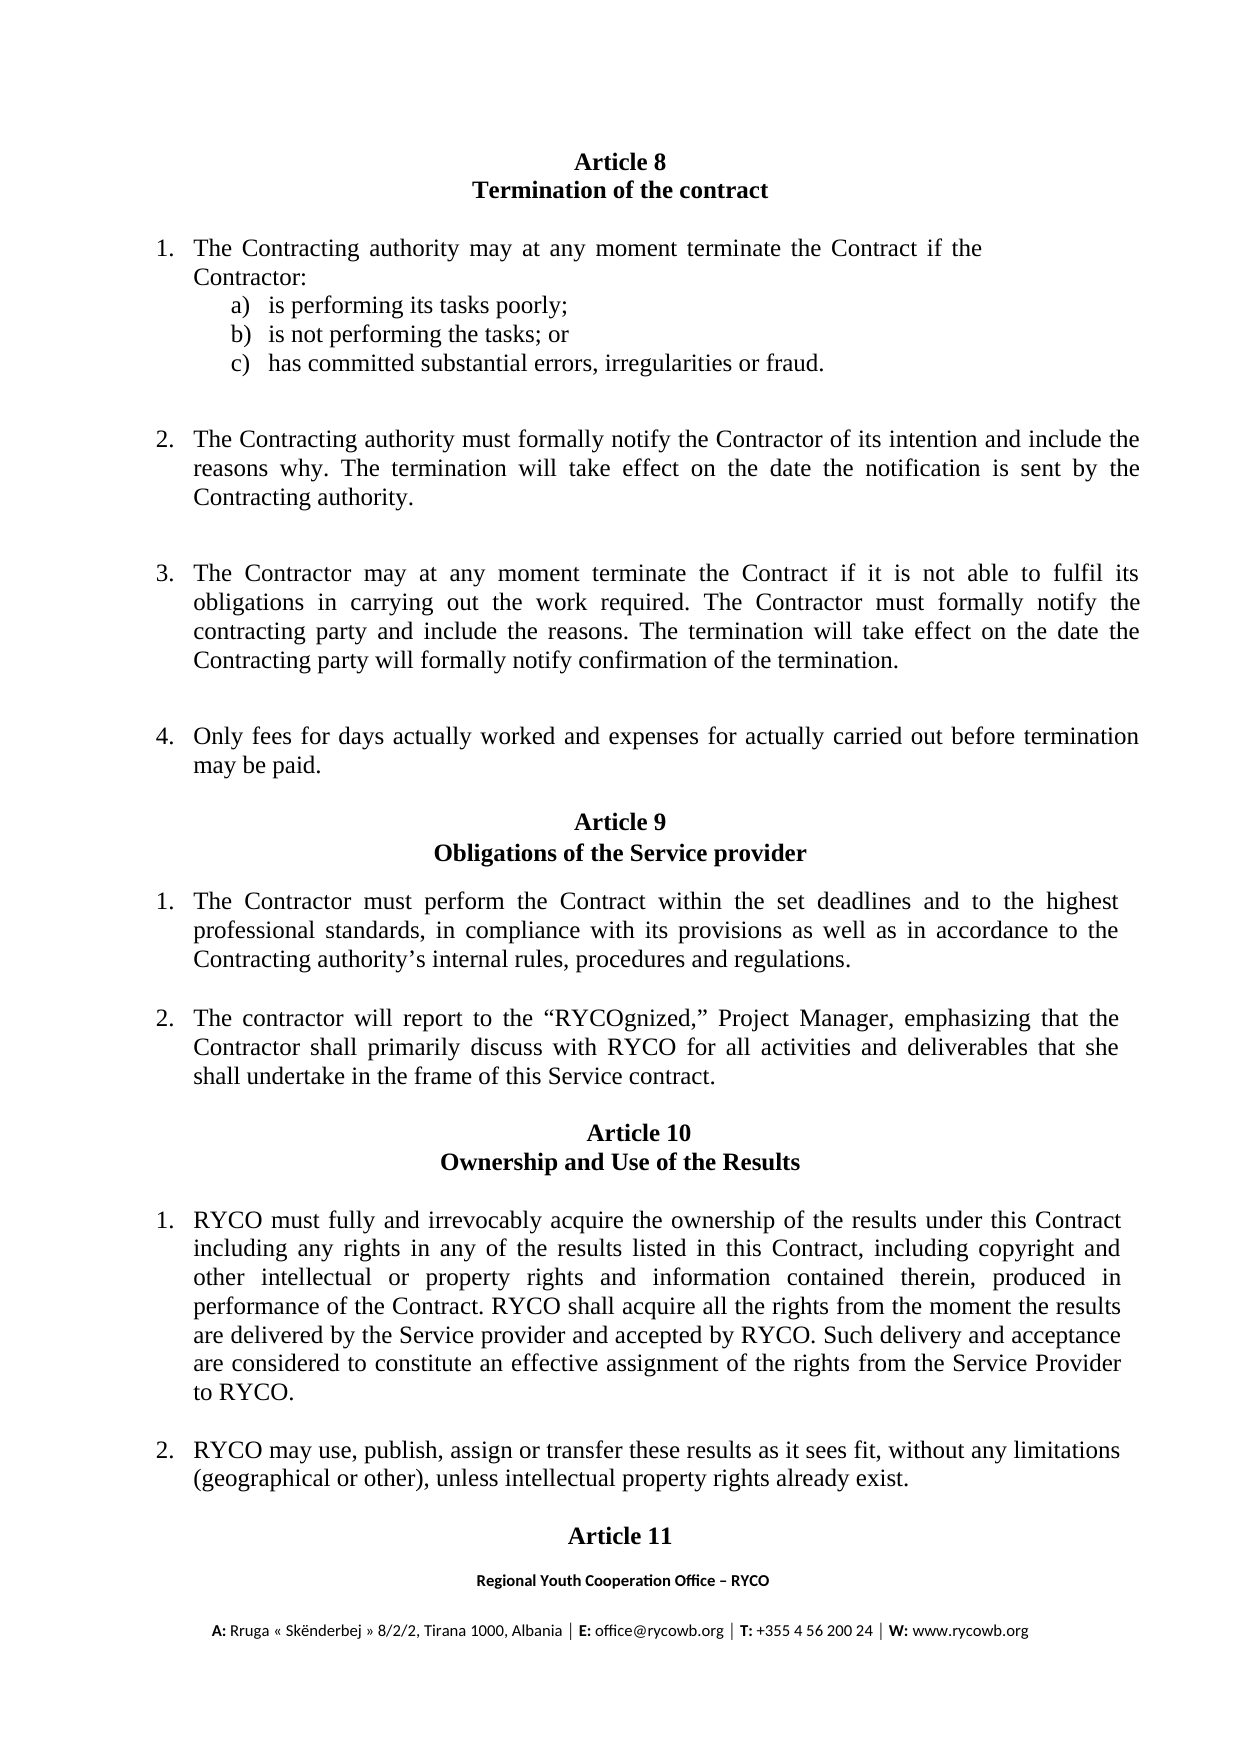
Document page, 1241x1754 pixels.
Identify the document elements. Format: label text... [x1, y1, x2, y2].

text Article 11 [118, 1521, 1122, 1550]
text Termination of the contract [118, 176, 1122, 204]
text Article 10 [156, 1118, 1122, 1147]
list The Contractor must perform the Contract within the set deadlines and to the highest professional standards, in compliance with its provisions as well as in accordance to the Contracting authority’s internal rules, procedures and regulations. [156, 886, 1120, 972]
list has committed substantial errors, irregularities or fraud. [231, 348, 1141, 377]
list is not performing the tasks; or [231, 319, 817, 348]
list RYCO may use, publish, assign or transfer these results as it sees fit, without any limitations (geographical or other), unless intellectual property rights already exist. [156, 1435, 1122, 1492]
list is performing its tasks poorly; [231, 291, 817, 319]
list Only fees for days actually worked and expenses for actually carried out before termination may be paid. [156, 721, 1141, 779]
list The contractor will report to the “RYCOgnized,” Project Manager, emphasizing that the Contractor shall primarily discuss with RYCO for all activities and deliverables that she shall undertake in the frame of this Service contract. [156, 1003, 1120, 1090]
list RYCO must fully and irrevocably acquire the ownership of the results under this Contract including any rights in any of the results listed in this Contract, including copyright and other intellectual or property rights and information contained therein, produced in performance of the Contract. RYCO shall acquire all the rights from the moment the results are delivered by the Service provider and accepted by RYCO. Such delivery and acceptance are considered to constitute an effective assignment of the rights from the Service Provider to RYCO. [156, 1205, 1122, 1406]
text Article 9 Obligations of the Service provider [118, 807, 1122, 867]
text Ownership and Use of the Results [118, 1147, 1122, 1176]
list The Contractor may at any moment terminate the Contract if it is not able to fulfil its obligations in carrying out the work required. The Contractor must formally notify the contracting party and include the reasons. The termination will take effect on the date the Contracting party will formally notify confirmation of the termination. [156, 558, 1141, 673]
list The Contracting authority must formally notify the Contractor of its intention and include the reasons why. The termination will take effect on the date the notification is sent by the Contracting authority. [156, 424, 1141, 511]
text Article 8 [118, 147, 1122, 176]
list The Contracting authority may at any moment terminate the Contract if the Contractor: [156, 233, 983, 291]
